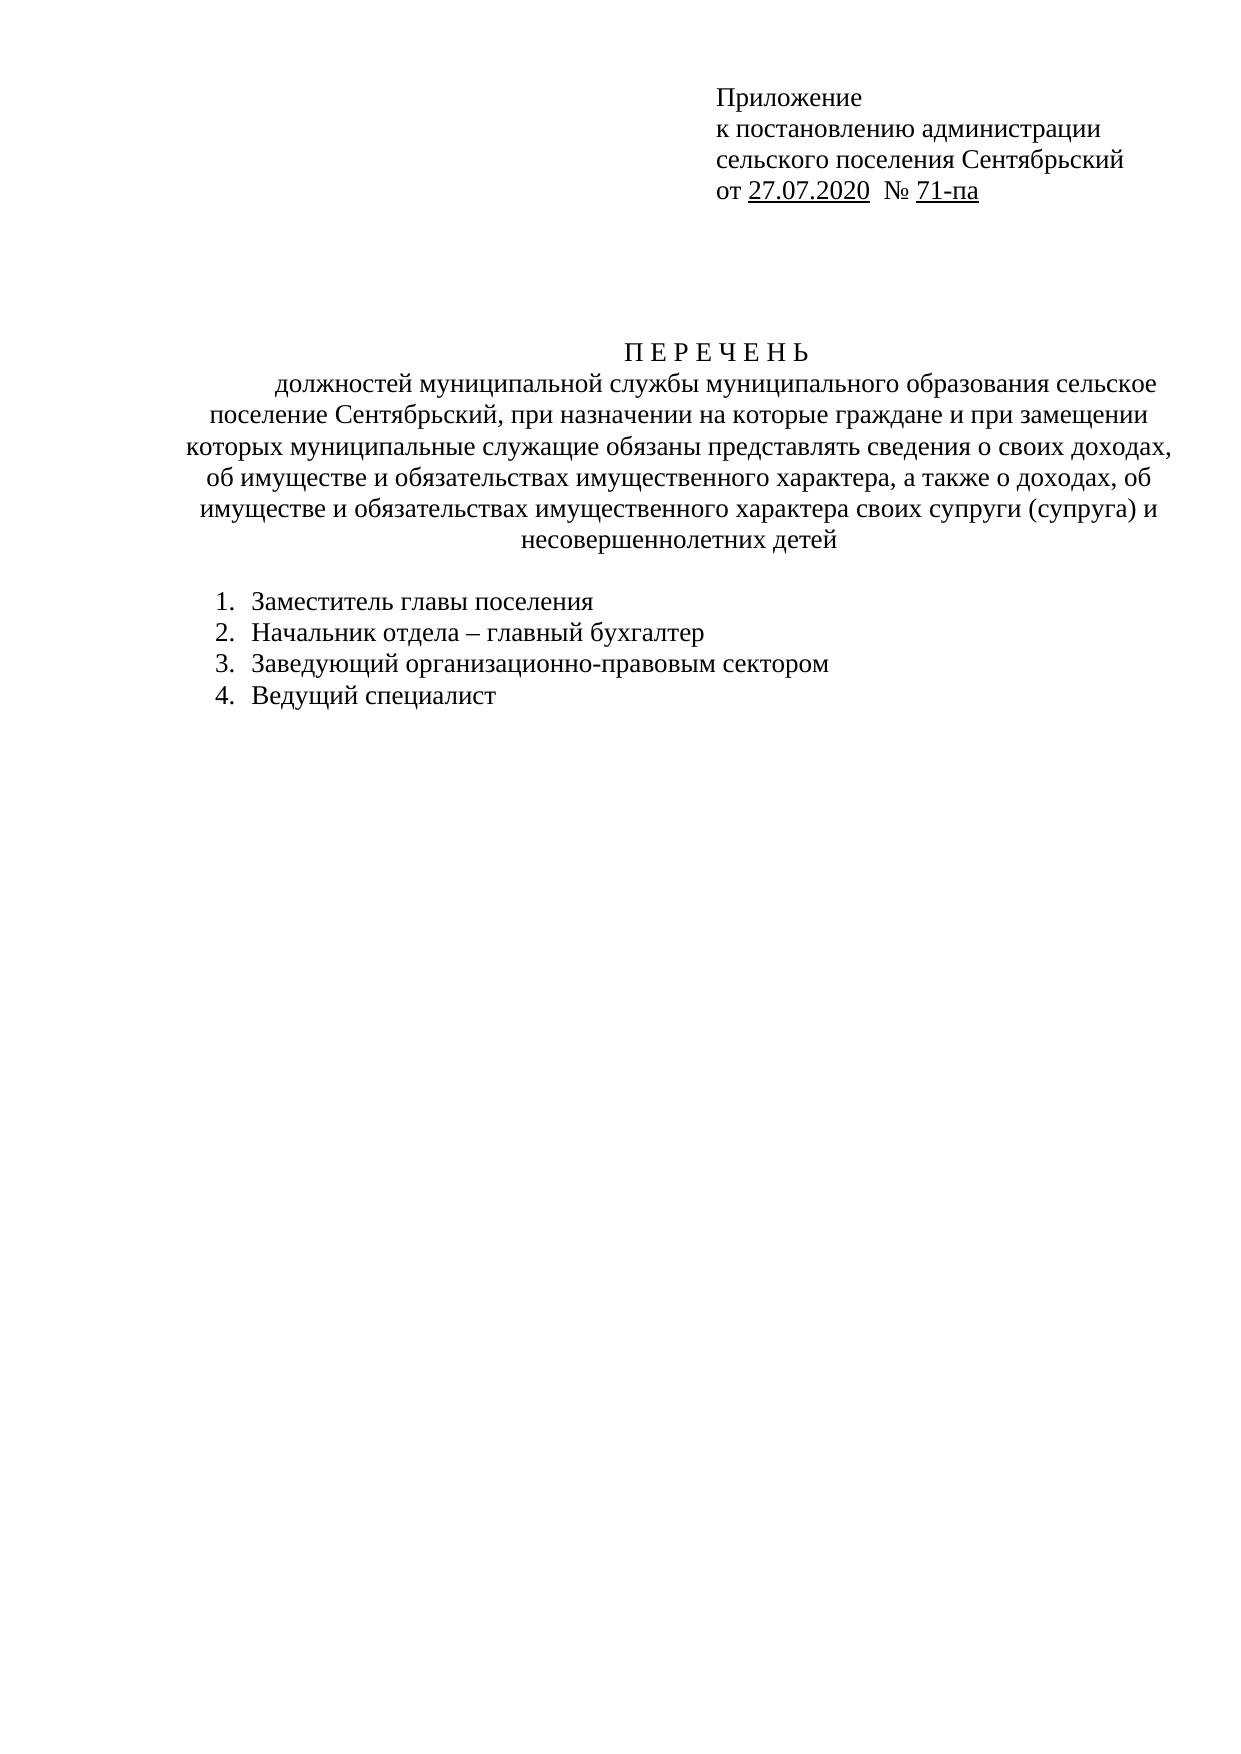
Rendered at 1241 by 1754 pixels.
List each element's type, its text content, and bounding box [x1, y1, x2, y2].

text должностей муниципальной службы муниципального образования сельское поселение Сентябрьский, при назначении на которые граждане и при замещении которых муниципальные служащие обязаны представлять сведения о своих доходах, об имуществе и обязательствах имущественного характера, а также о доходах, об имуществе и обязательствах имущественного характера своих супруги (супруга) и несовершеннолетних детей [177, 367, 1181, 554]
list Начальник отдела – главный бухгалтер [177, 616, 1181, 648]
list Заместитель главы поселения [177, 585, 1181, 616]
table_header Приложение к постановлению администрации сельского поселения Сентябрьский от 27.07.2020 № 71-па [705, 81, 1162, 330]
list Заведующий организационно-правовым сектором [177, 648, 1181, 679]
text П Е Р Е Ч Е Н Ь [177, 336, 1181, 367]
list Ведущий специалист [177, 679, 1181, 710]
